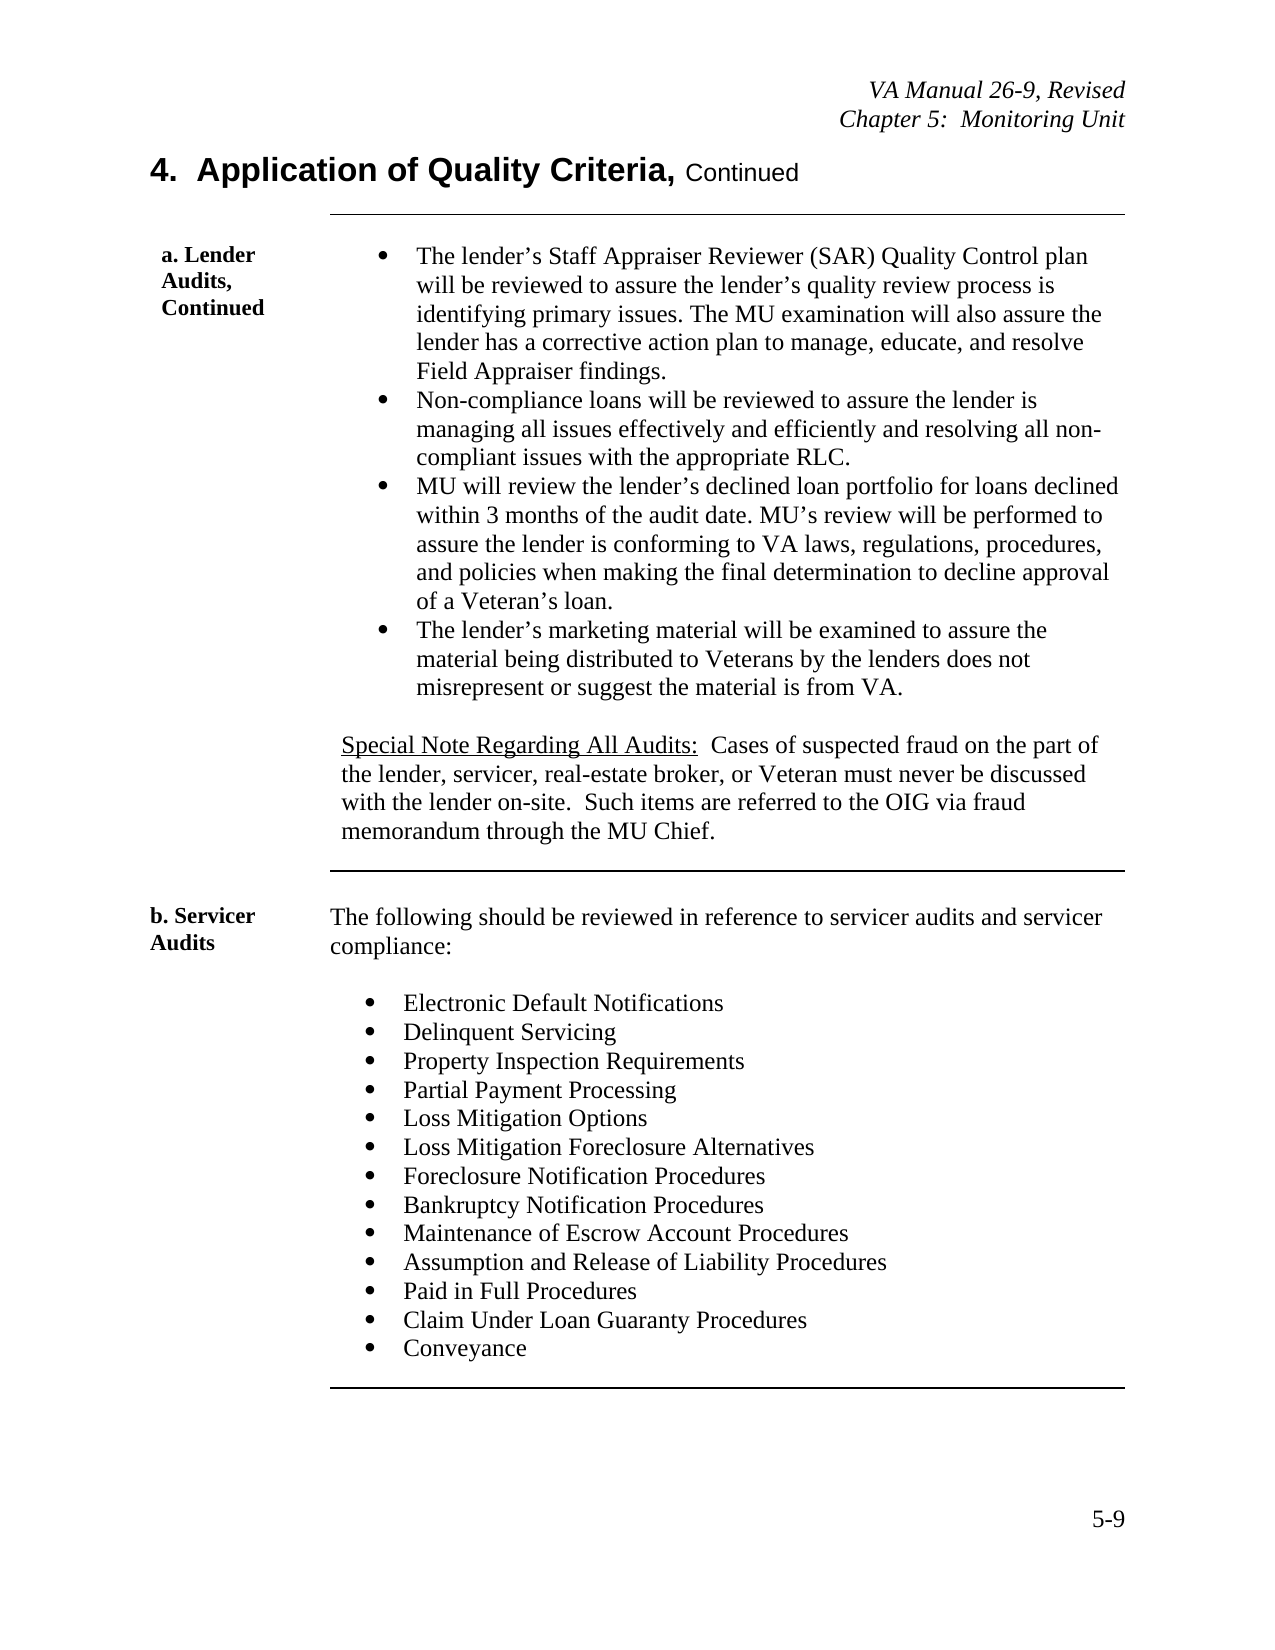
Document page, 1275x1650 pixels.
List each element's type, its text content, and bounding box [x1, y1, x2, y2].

table_header The lender’s Staff Appraiser Reviewer (SAR) Quality Control plan will be reviewed to assure the lender’s quality review process is identifying primary issues. The MU examination will also assure the lender has a corrective action plan to manage, educate, and resolve Field Appraiser findings. Non-compliance loans will be reviewed to assure the lender is managing all issues effectively and efficiently and resolving all non-compliant issues with the appropriate RLC. MU will review the lender’s declined loan portfolio for loans declined within 3 months of the audit date. MU’s review will be performed to assure the lender is conforming to VA laws, regulations, procedures, and policies when making the final determination to decline approval of a Veteran’s loan. The lender’s marketing material will be examined to assure the material being distributed to Veterans by the lenders does not misrepresent or suggest the material is from VA. Special Note Regarding All Audits: Cases of suspected fraud on the part of the lender, servicer, real-estate broker, or Veteran must never be discussed with the lender on-site. Such items are referred to the OIG via fraud memorandum through the MU Chief. [330, 241, 1139, 845]
subtitle 4. Application of Quality Criteria, Continued [150, 150, 1125, 188]
table_header a. Lender Audits, Continued [150, 241, 330, 845]
table_header The following should be reviewed in reference to servicer audits and servicer compliance: Electronic Default Notifications Delinquent Servicing Property Inspection Requirements Partial Payment Processing Loss Mitigation Options Loss Mitigation Foreclosure Alternatives Foreclosure Notification Procedures Bankruptcy Notification Procedures Maintenance of Escrow Account Procedures Assumption and Release of Liability Procedures Paid in Full Procedures Claim Under Loan Guaranty Procedures Conveyance [319, 902, 1128, 1362]
table_header b. Servicer Audits [139, 902, 319, 1362]
